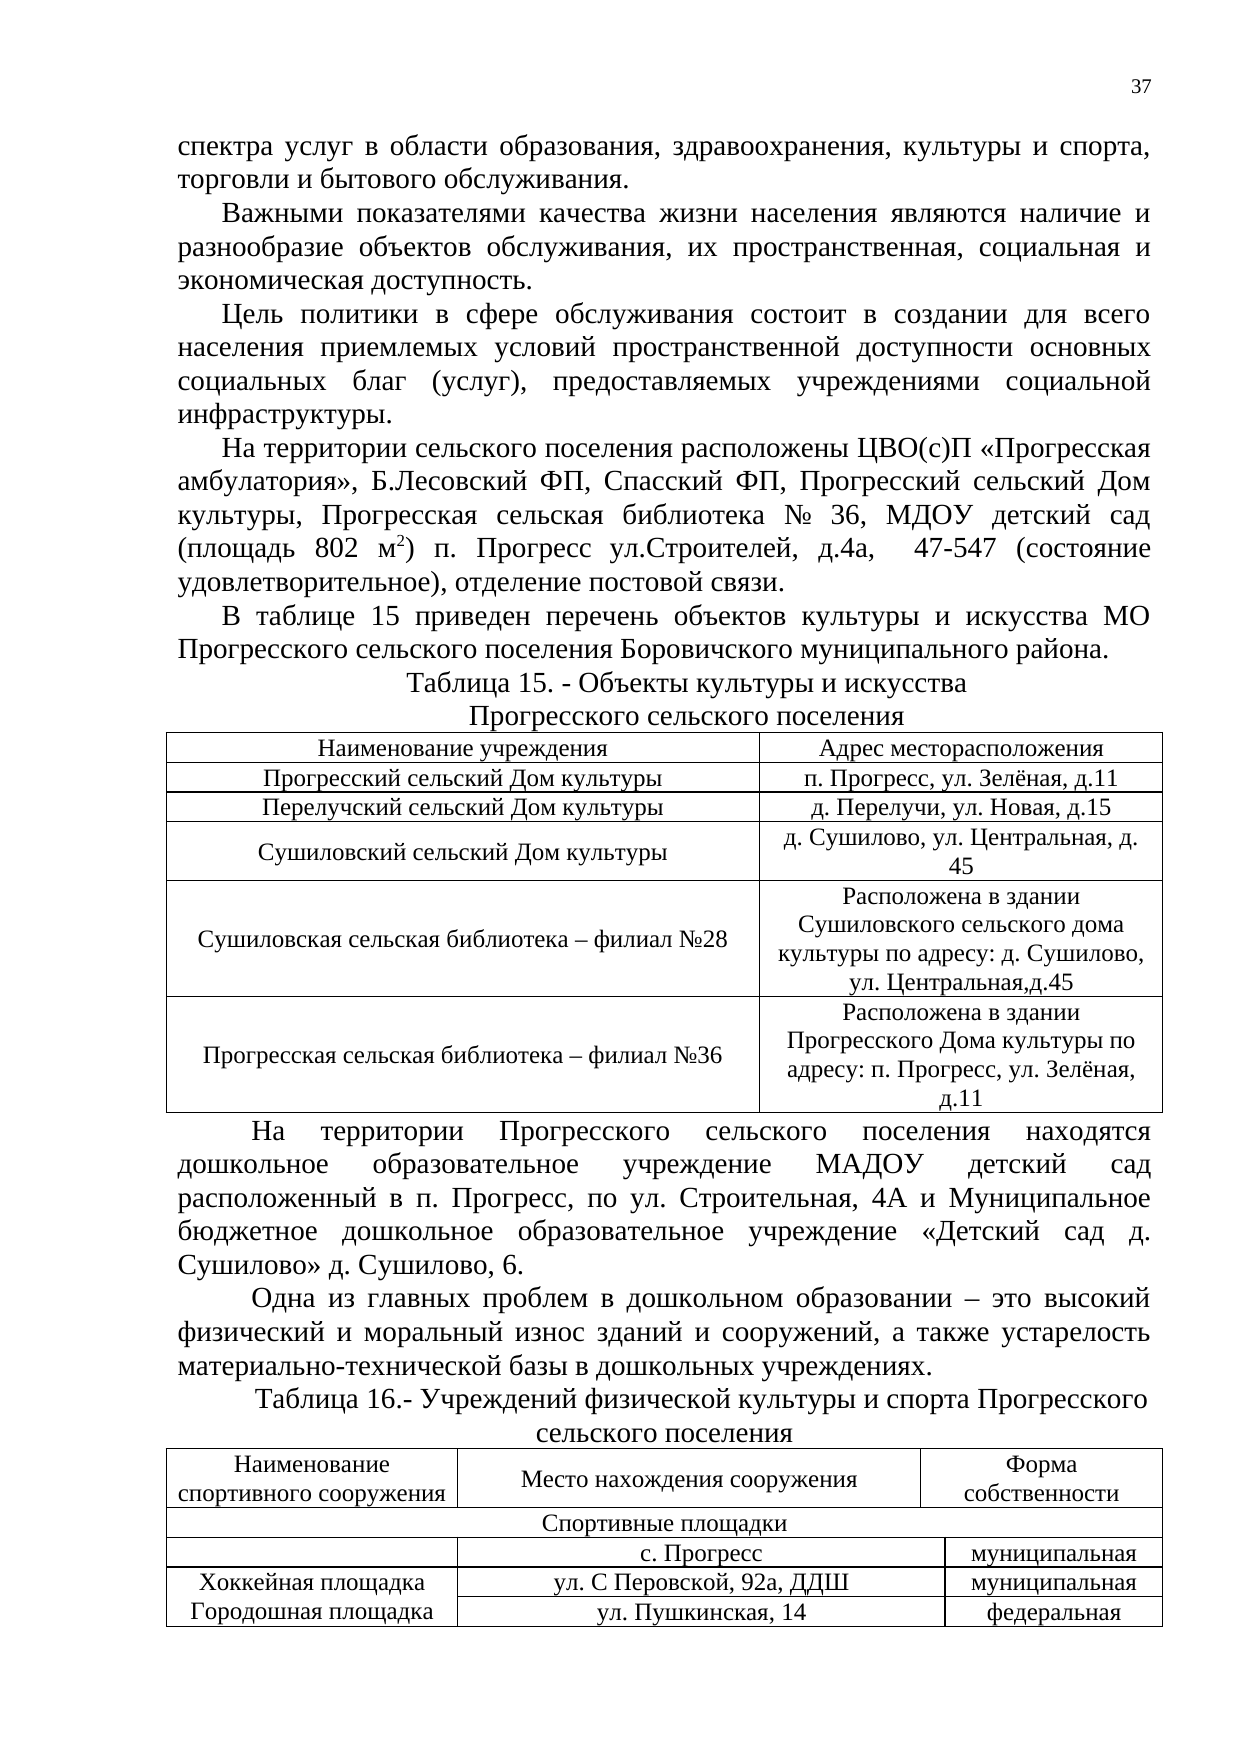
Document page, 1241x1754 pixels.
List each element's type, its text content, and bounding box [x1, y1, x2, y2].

table_cell Прогресская сельская библиотека – филиал №36 [167, 997, 759, 1112]
table_cell с. Прогресс [458, 1538, 944, 1566]
table_cell Сушиловский сельский Дом культуры [167, 822, 759, 880]
text Важными показателями качества жизни населения являются наличие и разнообразие объектов обслуживания, их пространственная, социальная и экономическая доступность. [177, 195, 1152, 296]
text Прогресского сельского поселения [177, 698, 1152, 732]
table_cell п. Прогресс, ул. Зелёная, д.11 [760, 763, 1162, 791]
table_header Место нахождения сооружения [458, 1449, 920, 1507]
table_cell Перелучский сельский Дом культуры [167, 793, 759, 821]
table_cell ул. Пушкинская, 14 [458, 1597, 944, 1626]
text На территории сельского поселения расположены ЦВО(с)П «Прогресская амбулатория», Б.Лесовский ФП, Спасский ФП, Прогресский сельский Дом культуры, Прогресская сельская библиотека № 36, МДОУ детский сад (площадь 802 м2) п. Прогресс ул.Строителей, д.4а, 47-547 (состояние удовлетворительное), отделение постовой связи. [177, 430, 1152, 598]
table_cell Расположена в здании Прогресского Дома культуры по адресу: п. Прогресс, ул. Зелёная, д.11 [760, 997, 1162, 1112]
table_header Адрес месторасположения [760, 733, 1162, 762]
text Таблица 16.- Учреждений физической культуры и спорта Прогресского сельского поселения [177, 1381, 1152, 1448]
table_cell д. Перелучи, ул. Новая, д.15 [760, 793, 1162, 821]
table_cell муниципальная [946, 1538, 1162, 1566]
table_header Наименование учреждения [167, 733, 759, 762]
text На территории Прогресского сельского поселения находятся дошкольное образовательное учреждение МАДОУ детский сад расположенный в п. Прогресс, по ул. Строительная, 4А и Муниципальное бюджетное дошкольное образовательное учреждение «Детский сад д. Сушилово» д. Сушилово, 6. [177, 1113, 1152, 1281]
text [177, 128, 1152, 195]
table_cell федеральная [946, 1597, 1162, 1626]
text Одна из главных проблем в дошкольном образовании – это высокий физический и моральный износ зданий и сооружений, а также устарелость материально-технической базы в дошкольных учреждениях. [177, 1281, 1152, 1381]
table_cell [167, 1538, 457, 1566]
table_cell Прогресский сельский Дом культуры [167, 763, 759, 791]
table_cell ул. С Перовской, 92а, ДДШ [458, 1568, 944, 1596]
text Таблица 15. - Объекты культуры и искусства [177, 665, 1152, 698]
text Цель политики в сфере обслуживания состоит в создании для всего населения приемлемых условий пространственной доступности основных социальных благ (услуг), предоставляемых учреждениями социальной инфраструктуры. [177, 296, 1152, 430]
table_cell муниципальная [946, 1568, 1162, 1596]
table_header Наименование спортивного сооружения [167, 1449, 457, 1507]
table_cell Расположена в здании Сушиловского сельского дома культуры по адресу: д. Сушилово, ул. Центральная,д.45 [760, 881, 1162, 996]
table_cell Хоккейная площадка Городошная площадка [167, 1568, 457, 1626]
table_cell д. Сушилово, ул. Центральная, д. 45 [760, 822, 1162, 880]
table_cell Спортивные площадки [167, 1508, 1162, 1537]
text В таблице 15 приведен перечень объектов культуры и искусства МО Прогресского сельского поселения Боровичского муниципального района. [177, 598, 1152, 665]
table_cell Сушиловская сельская библиотека – филиал №28 [167, 881, 759, 996]
table_header Форма собственности [921, 1449, 1162, 1507]
